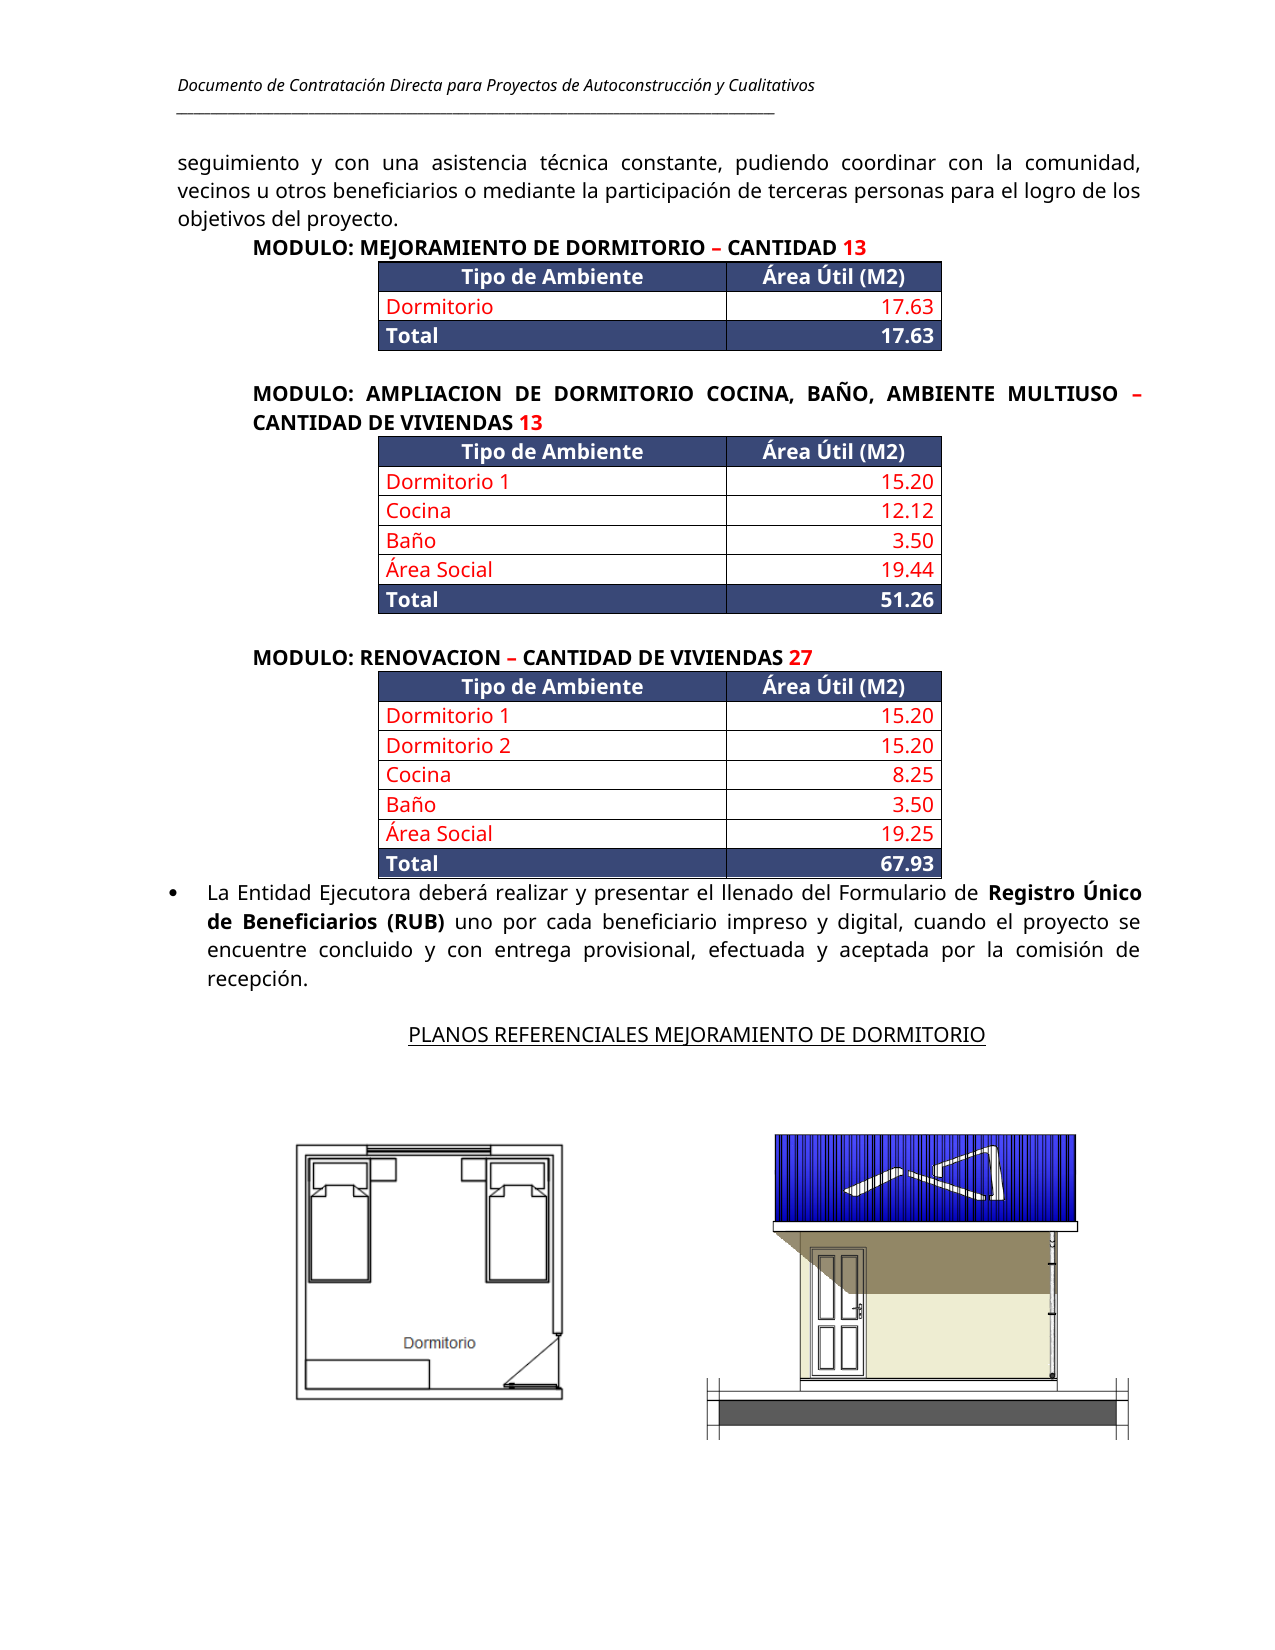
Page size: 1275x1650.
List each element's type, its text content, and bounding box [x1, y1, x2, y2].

table_cell Baño [379, 790, 726, 818]
table_header Área Útil (M2) [727, 672, 941, 701]
picture [688, 1108, 1143, 1443]
table_cell 51.26 [727, 585, 941, 613]
picture [264, 1108, 602, 1408]
table_header Tipo de Ambiente [379, 672, 726, 701]
table_cell Área Social [379, 555, 726, 584]
table_cell Dormitorio [379, 292, 726, 320]
table_cell Total [379, 849, 726, 877]
table_cell Cocina [379, 496, 726, 525]
table_cell 3.50 [727, 790, 941, 818]
table_header Tipo de Ambiente [379, 437, 726, 466]
table_cell 12.12 [727, 496, 941, 525]
list PLANOS REFERENCIALES MEJORAMIENTO DE DORMITORIO [252, 1021, 1142, 1049]
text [177, 148, 1142, 233]
list La Entidad Ejecutora deberá realizar y presentar el llenado del Formulario de Registro Único de Beneficiarios (RUB) uno por cada beneficiario impreso y digital, cuando el proyecto se encuentre concluido y con entrega provisional, efectuada y aceptada por la comisión de recepción. [169, 878, 1142, 992]
table_cell Baño [379, 526, 726, 554]
table_cell Total [379, 321, 726, 350]
table_header Tipo de Ambiente [379, 263, 726, 291]
table_cell 67.93 [727, 849, 941, 877]
table_cell 3.50 [727, 526, 941, 554]
list MODULO: AMPLIACION DE DORMITORIO COCINA, BAÑO, AMBIENTE MULTIUSO – CANTIDAD DE VIVIENDAS 13 [252, 379, 1142, 436]
list MODULO: MEJORAMIENTO DE DORMITORIO – CANTIDAD 13 [252, 233, 1142, 261]
table_cell 15.20 [727, 467, 941, 495]
table_cell 19.44 [727, 555, 941, 584]
table_cell 19.25 [727, 820, 941, 848]
table_cell Total [379, 585, 726, 613]
table_cell 17.63 [727, 321, 941, 350]
table_cell 8.25 [727, 761, 941, 789]
table_cell 17.63 [727, 292, 941, 320]
table_cell Cocina [379, 761, 726, 789]
table_cell Dormitorio 2 [379, 731, 726, 759]
table_cell Dormitorio 1 [379, 467, 726, 495]
table_header Área Útil (M2) [727, 437, 941, 466]
table_cell 15.20 [727, 702, 941, 730]
table_header Área Útil (M2) [727, 263, 941, 291]
table_cell 15.20 [727, 731, 941, 759]
table_cell Área Social [379, 820, 726, 848]
table_cell Dormitorio 1 [379, 702, 726, 730]
list MODULO: RENOVACION – CANTIDAD DE VIVIENDAS 27 [252, 643, 1142, 671]
